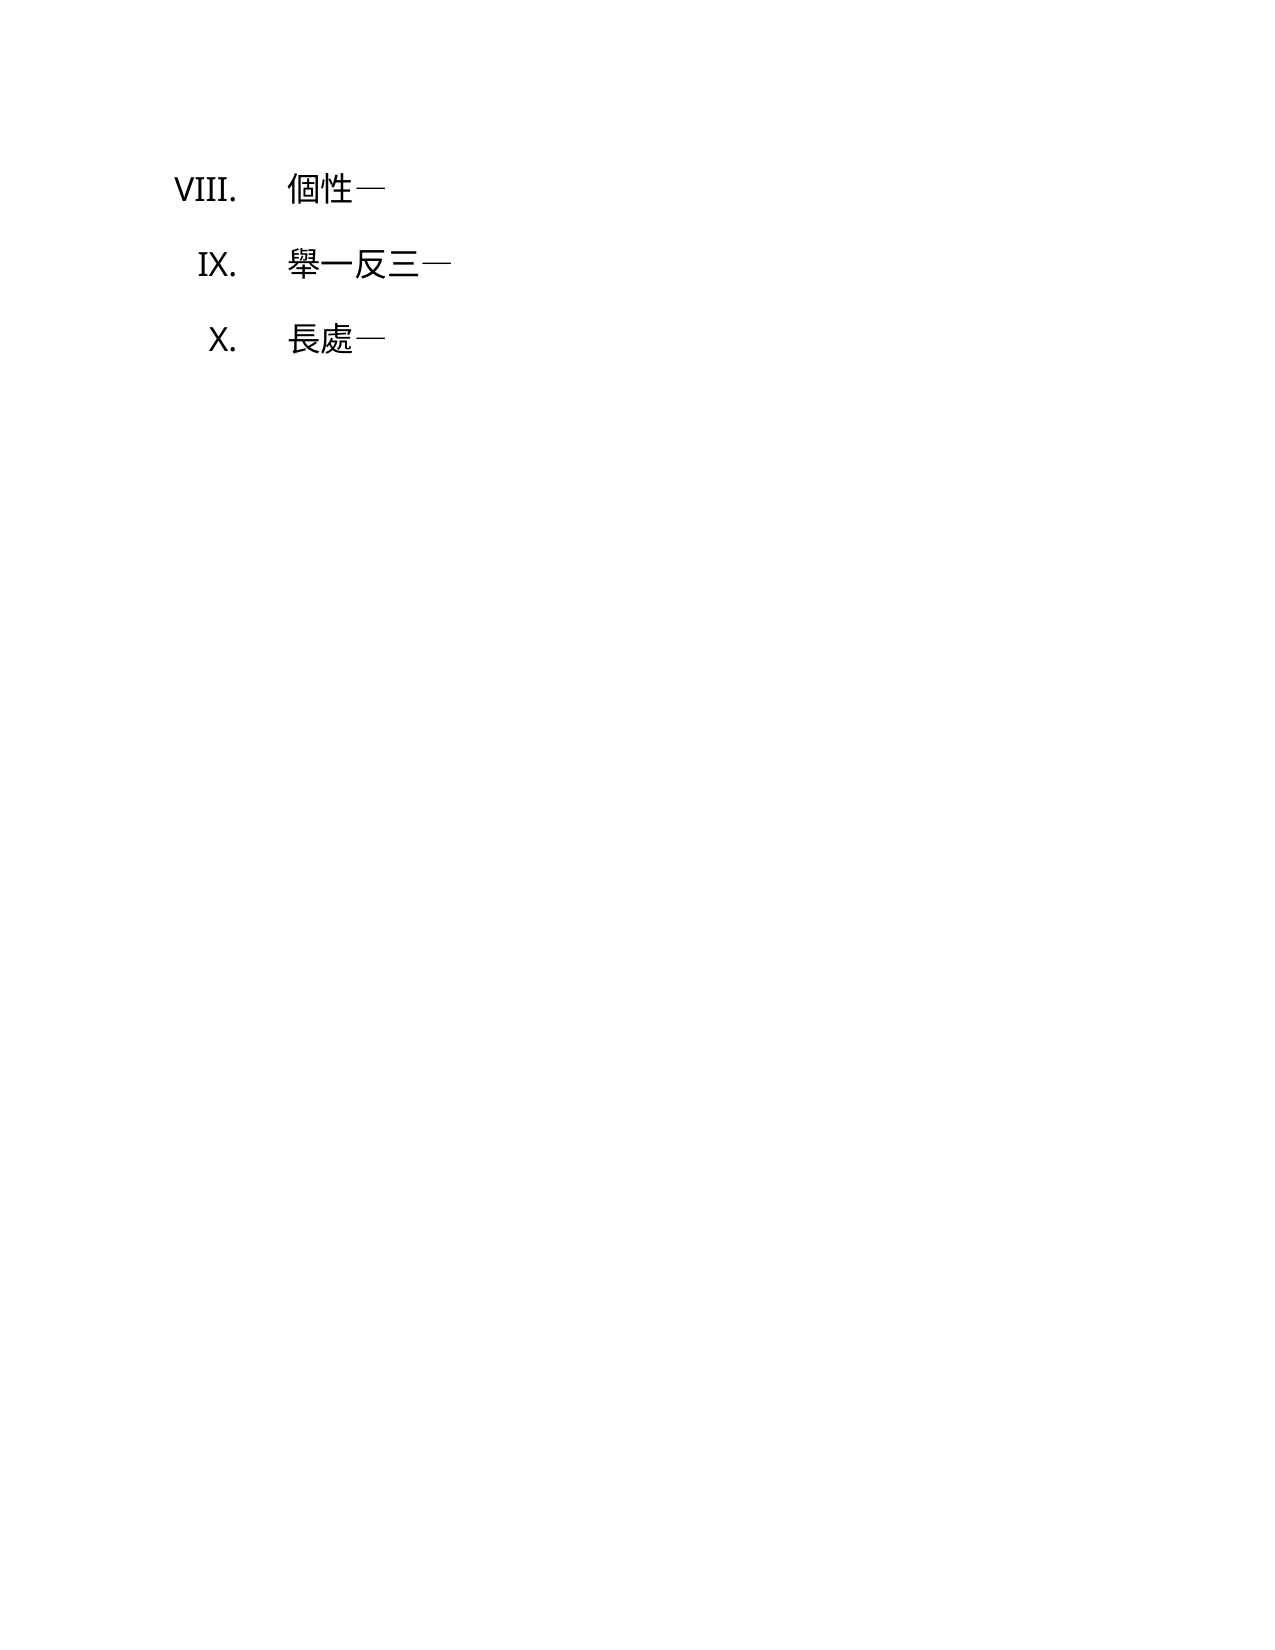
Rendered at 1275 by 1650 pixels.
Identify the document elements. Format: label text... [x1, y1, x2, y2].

list 舉一反三— [237, 225, 1088, 300]
list 長處— [237, 300, 1088, 375]
list 個性— [237, 150, 1088, 225]
